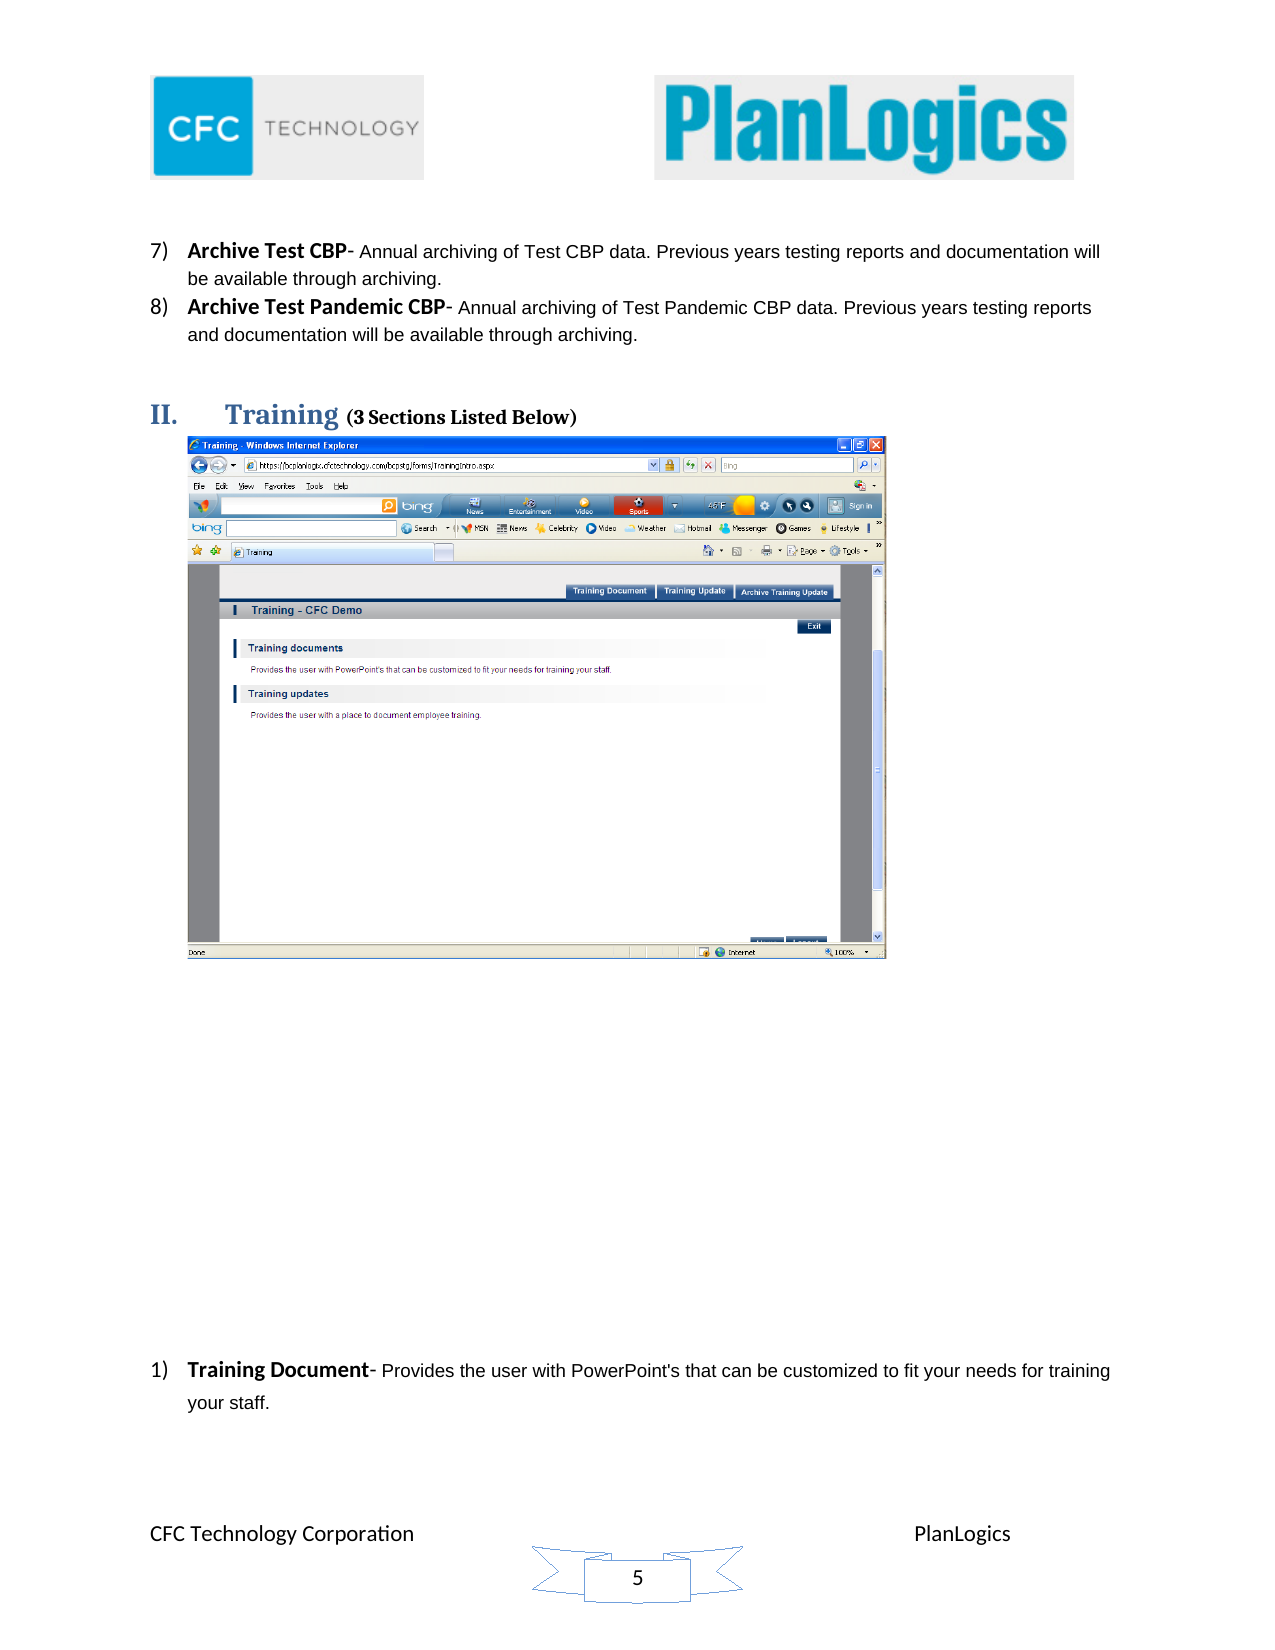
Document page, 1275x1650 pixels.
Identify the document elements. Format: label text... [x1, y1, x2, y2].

picture [187, 436, 887, 959]
list Archive Test Pandemic CBP- Annual archiving of Test Pandemic CBP data. Previous years testing reports and documentation will be available through archiving. [150, 292, 1125, 345]
subtitle Training (3 Sections Listed Below) [150, 398, 1125, 432]
picture [654, 75, 1075, 180]
picture [150, 75, 424, 180]
list Archive Test CBP- Annual archiving of Test CBP data. Previous years testing reports and documentation will be available through archiving. [150, 236, 1125, 289]
list Training Document- Provides the user with PowerPoint's that can be customized to fit your needs for training your staff. [150, 1355, 1125, 1415]
